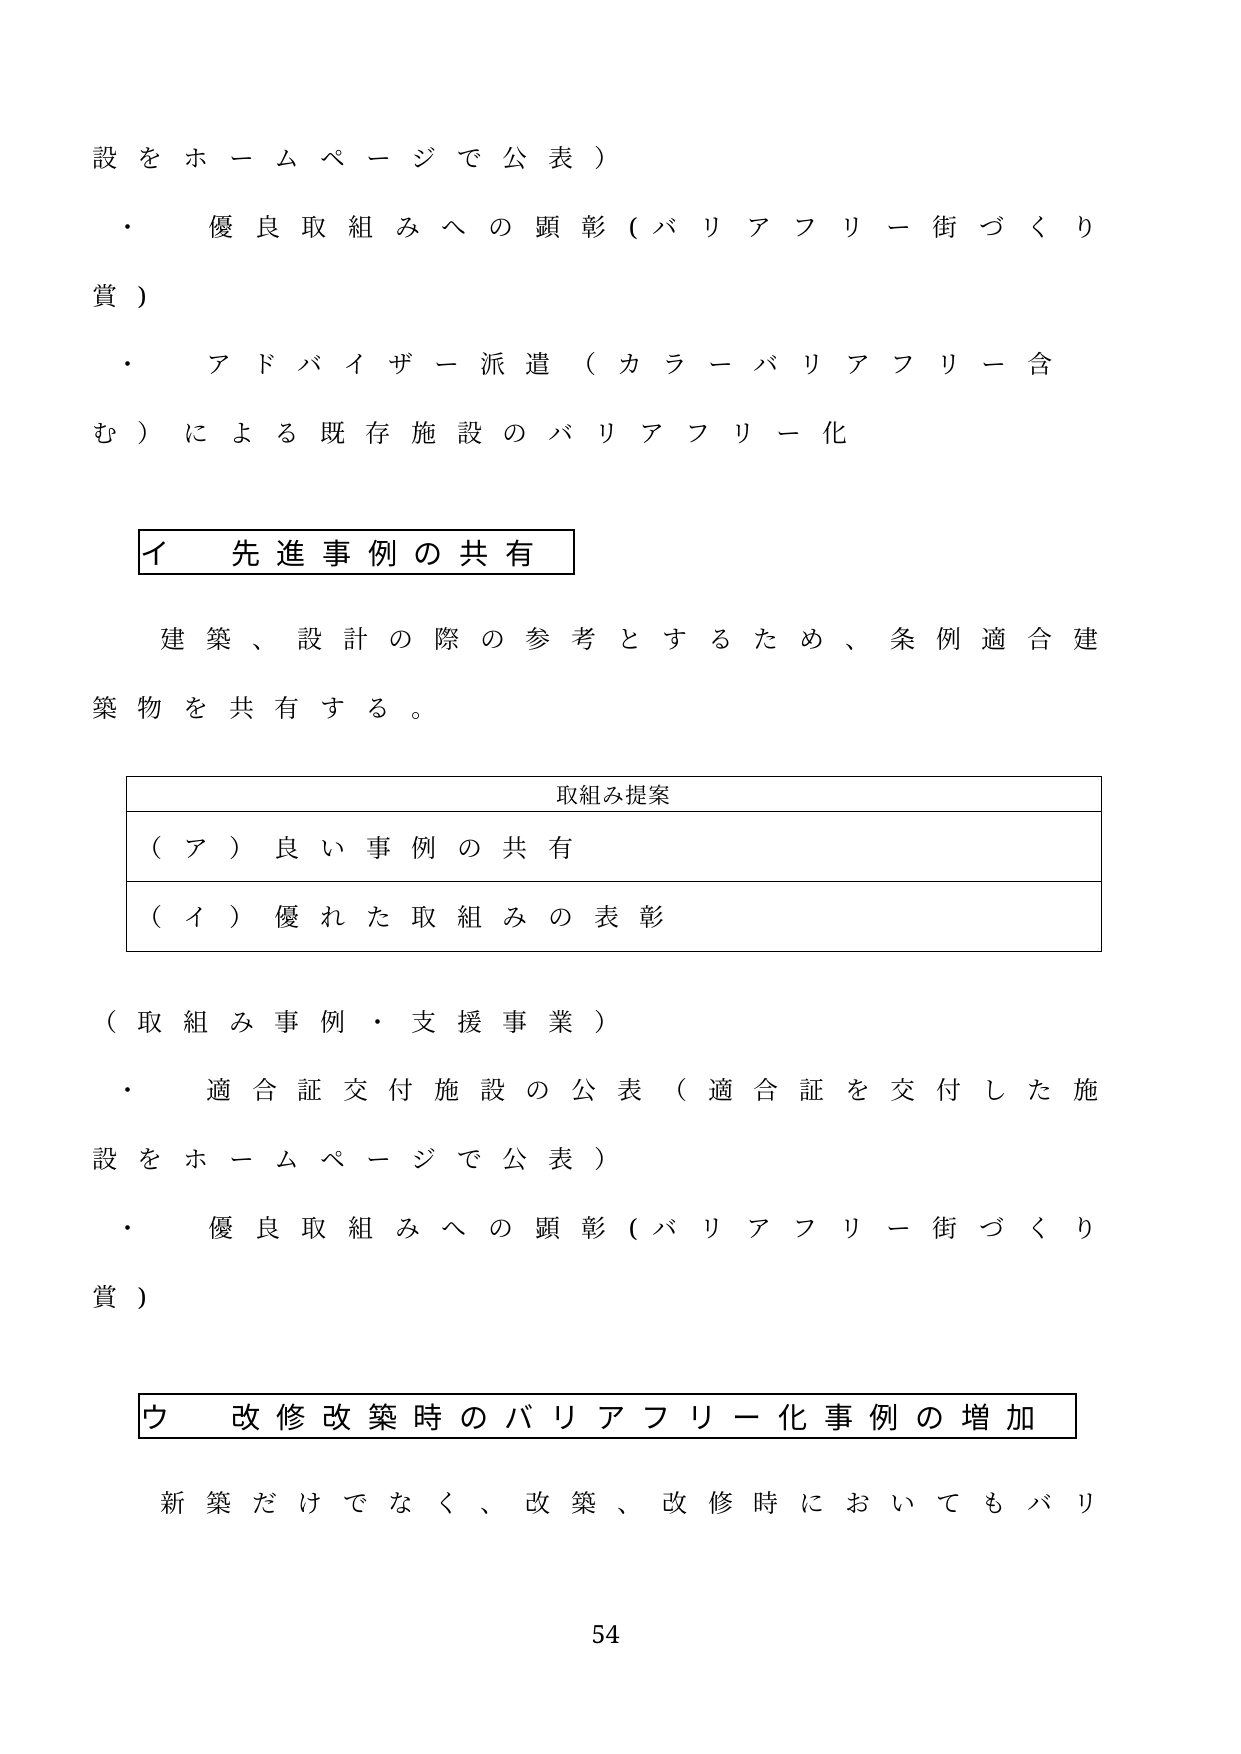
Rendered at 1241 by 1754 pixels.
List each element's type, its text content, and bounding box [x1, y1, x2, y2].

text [92, 122, 1119, 191]
text 建築、設計の際の参考とするため、条例適合建築物を共有する。 [92, 604, 1119, 741]
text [92, 1467, 1119, 1536]
table_cell （イ）優れた取組みの表彰 [127, 882, 1101, 951]
text イ 先進事例の共有 [103, 518, 1119, 586]
text （取組み事例・支援事業） [92, 986, 1119, 1055]
text ・ 適合証交付施設の公表（適合証を交付した施設をホームページで公表） [92, 1055, 1119, 1192]
text ウ 改修改築時のバリアフリー化事例の増加 [103, 1381, 1119, 1450]
text ・ 優良取組みへの顕彰(バリアフリー街づくり賞) [92, 1192, 1119, 1330]
text ・ アドバイザー派遣（カラーバリアフリー含む）による既存施設のバリアフリー化 [92, 329, 1119, 466]
text ・ 優良取組みへの顕彰(バリアフリー街づくり賞) [92, 191, 1119, 329]
table_cell （ア）良い事例の共有 [127, 812, 1101, 881]
table_header 取組み提案 [127, 777, 1101, 811]
